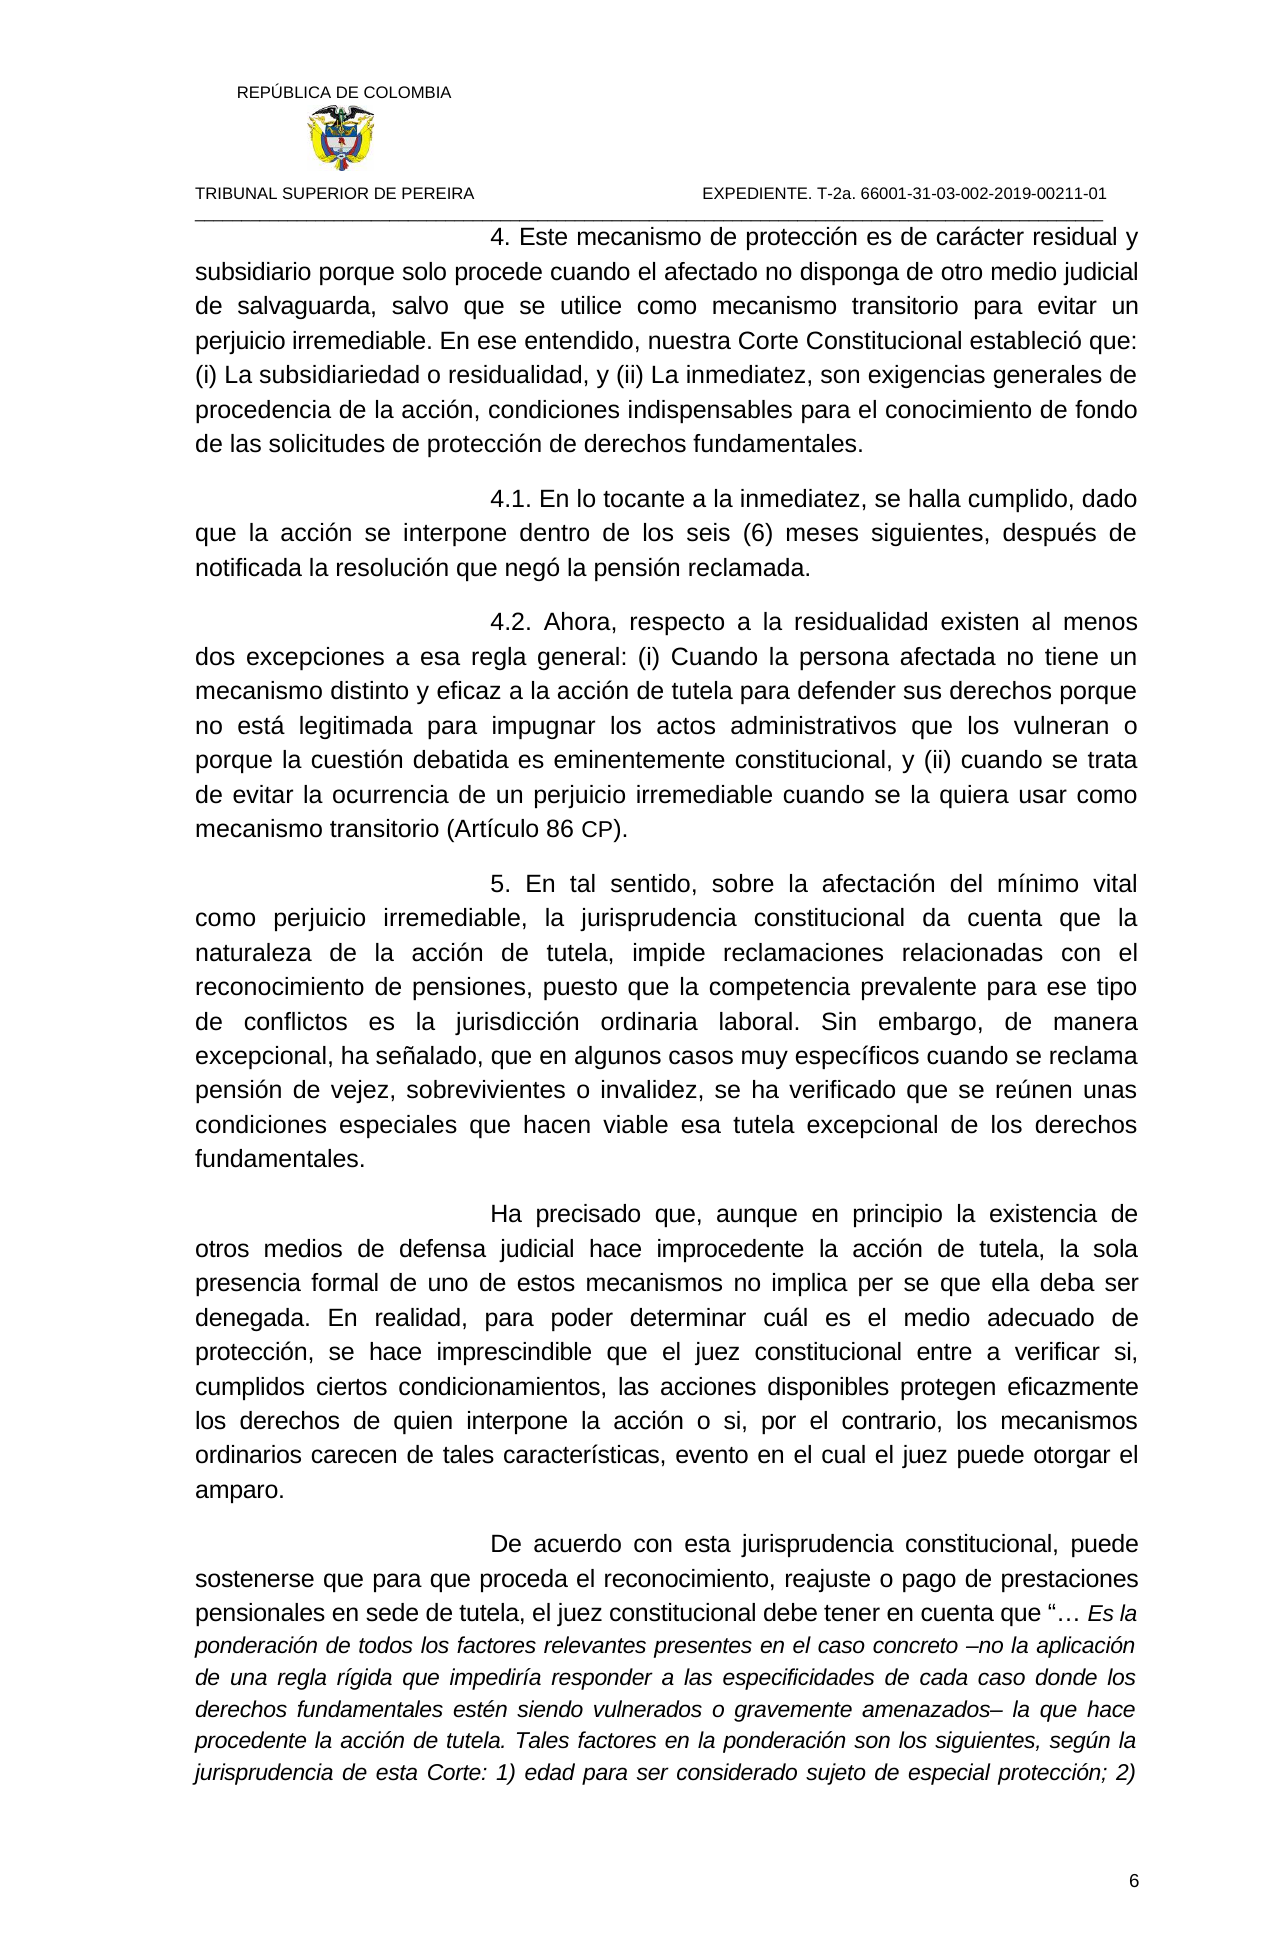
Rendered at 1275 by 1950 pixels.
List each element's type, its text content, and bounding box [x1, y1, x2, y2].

picture [307, 105, 375, 171]
text 4.1. En lo tocante a la inmediatez, se halla cumplido, dado que la acción se interpone dentro de los seis (6) meses siguientes, después de notificada la resolución que negó la pensión reclamada. [195, 484, 1139, 581]
text 4. Este mecanismo de protección es de carácter residual y subsidiario porque solo procede cuando el afectado no disponga de otro medio judicial de salvaguarda, salvo que se utilice como mecanismo transitorio para evitar un perjuicio irremediable. En ese entendido, nuestra Corte Constitucional estableció que: (i) La subsidiariedad o residualidad, y (ii) La inmediatez, son exigencias generales de procedencia de la acción, condiciones indispensables para el conocimiento de fondo de las solicitudes de protección de derechos fundamentales. [195, 222, 1139, 458]
text Ha precisado que, aunque en principio la existencia de otros medios de defensa judicial hace improcedente la acción de tutela, la sola presencia formal de uno de estos mecanismos no implica per se que ella deba ser denegada. En realidad, para poder determinar cuál es el medio adecuado de protección, se hace imprescindible que el juez constitucional entre a verificar si, cumplidos ciertos condicionamientos, las acciones disponibles protegen eficazmente los derechos de quien interpone la acción o si, por el contrario, los mecanismos ordinarios carecen de tales características, evento en el cual el juez puede otorgar el amparo. [195, 1199, 1139, 1504]
text 5. En tal sentido, sobre la afectación del mínimo vital como perjuicio irremediable, la jurisprudencia constitucional da cuenta que la naturaleza de la acción de tutela, impide reclamaciones relacionadas con el reconocimiento de pensiones, puesto que la competencia prevalente para ese tipo de conflictos es la jurisdicción ordinaria laboral. Sin embargo, de manera excepcional, ha señalado, que en algunos casos muy específicos cuando se reclama pensión de vejez, sobrevivientes o invalidez, se ha verificado que se reúnen unas condiciones especiales que hacen viable esa tutela excepcional de los derechos fundamentales. [195, 869, 1139, 1173]
text 4.2. Ahora, respecto a la residualidad existen al menos dos excepciones a esa regla general: (i) Cuando la persona afectada no tiene un mecanismo distinto y eficaz a la acción de tutela para defender sus derechos porque no está legitimada para impugnar los actos administrativos que los vulneran o porque la cuestión debatida es eminentemente constitucional, y (ii) cuando se trata de evitar la ocurrencia de un perjuicio irremediable cuando se la quiera usar como mecanismo transitorio (Artículo 86 CP). [195, 607, 1139, 843]
